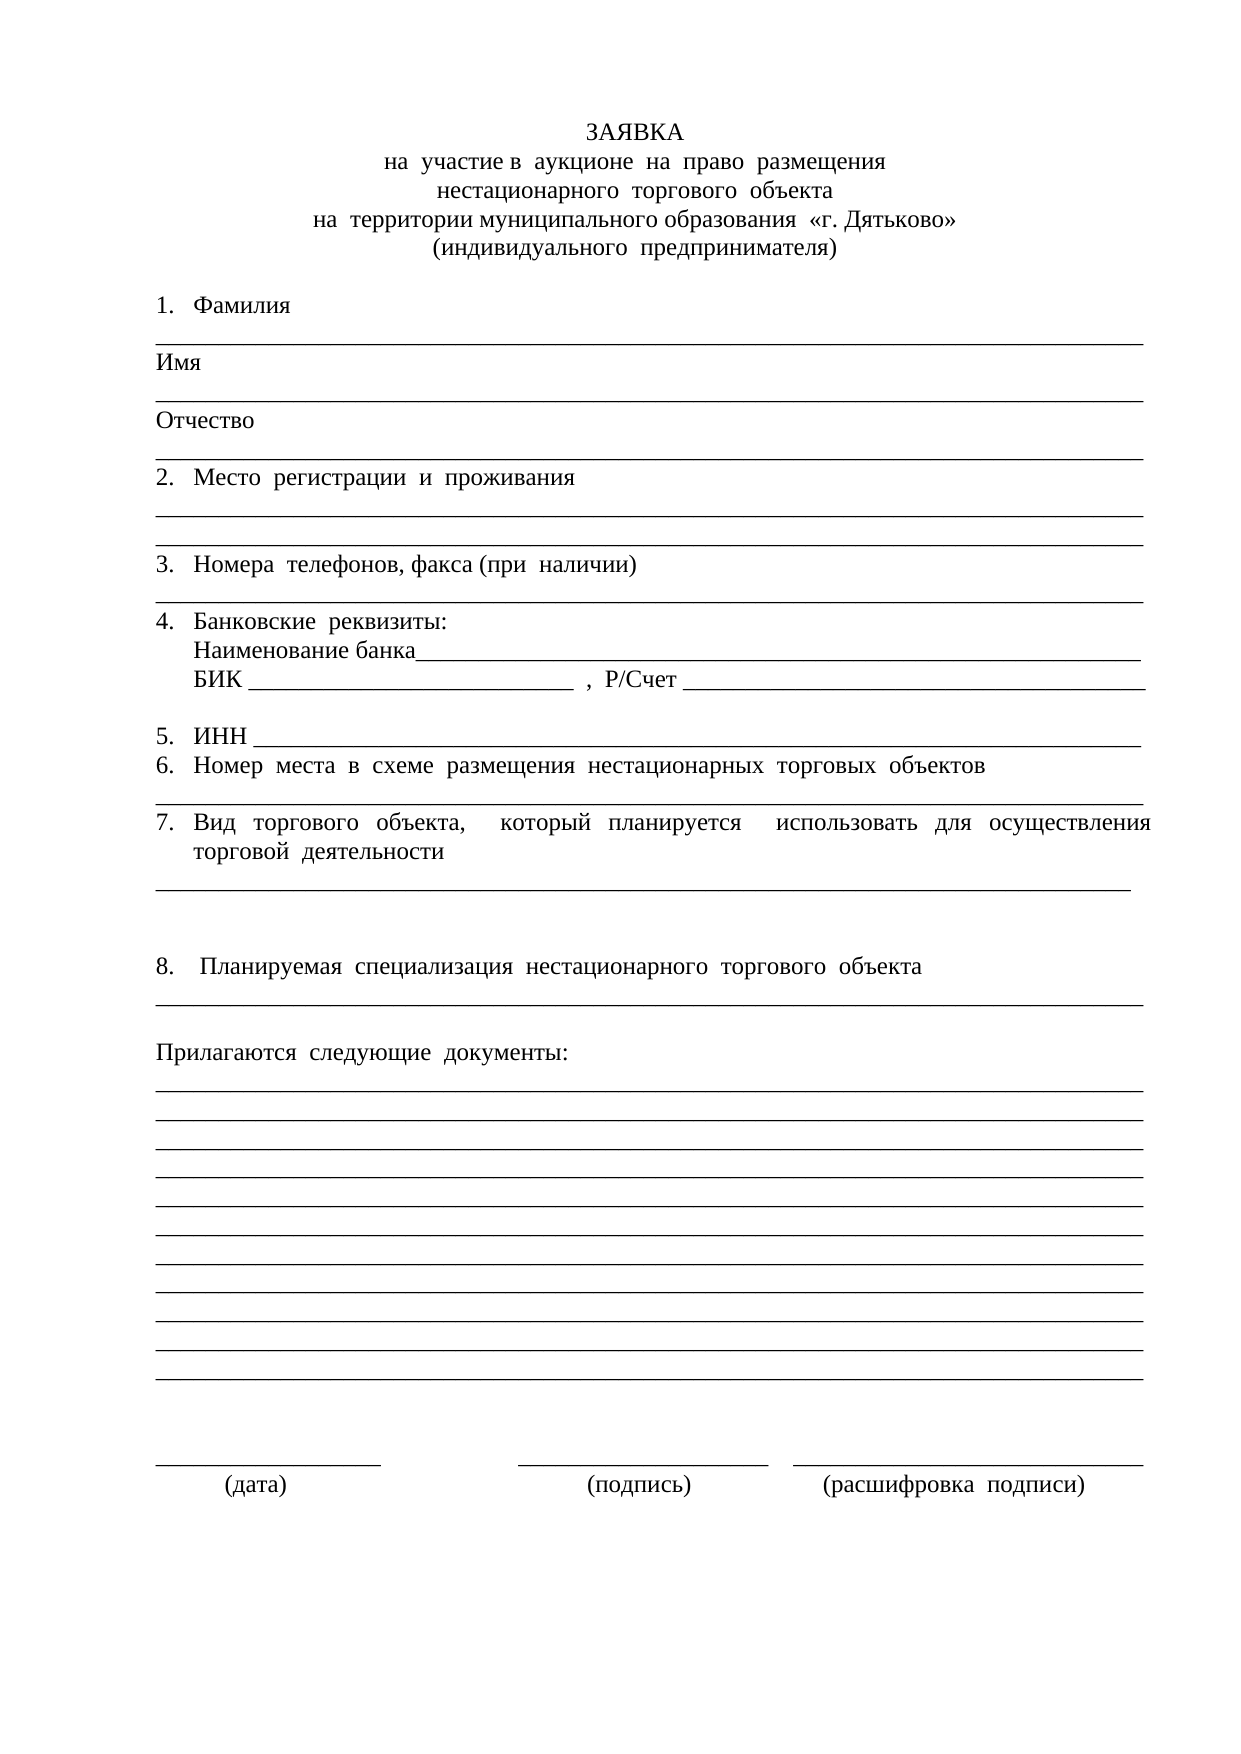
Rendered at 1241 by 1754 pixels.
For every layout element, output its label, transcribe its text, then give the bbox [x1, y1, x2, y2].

text (дата) (подпись) (расшифровка подписи) [156, 1469, 1152, 1497]
list ИНН _______________________________________________________________________ [156, 721, 1152, 750]
list Номера телефонов, факса (при наличии) [156, 549, 1152, 577]
text Имя [156, 347, 1152, 376]
list Банковские реквизиты: [156, 606, 1152, 635]
list Вид торгового объекта, который планируется использовать для осуществления торговой деятельности [156, 807, 1152, 865]
text БИК __________________________ , Р/Счет _____________________________________ [156, 664, 1152, 692]
text _______________________________________________________________________________ [156, 491, 1152, 520]
text ______________________________________________________________________________ [156, 865, 1152, 894]
text _______________________________________________________________________________ [156, 319, 1152, 347]
list Фамилия [156, 290, 1152, 319]
text Наименование банка__________________________________________________________ [156, 635, 1152, 664]
list Номер места в схеме размещения нестационарных торговых объектов [156, 750, 1152, 779]
text _______________________________________________________________________________ [156, 376, 1152, 405]
text нестационарного торгового объекта [118, 175, 1152, 204]
text __________________ ____________________ ____________________________ [156, 1440, 1152, 1469]
list Место регистрации и проживания [156, 462, 1152, 491]
text _______________________________________________________________________________ [156, 980, 1152, 1009]
text _______________________________________________________________________________ [156, 779, 1152, 807]
text _______________________________________________________________________________ [156, 520, 1152, 549]
text ЗАЯВКА [118, 117, 1152, 146]
text _______________________________________________________________________________ [156, 577, 1152, 606]
list Планируемая специализация нестационарного торгового объекта [156, 951, 1152, 980]
text на территории муниципального образования «г. Дятьково» [118, 204, 1152, 232]
text (индивидуального предпринимателя) [118, 232, 1152, 261]
text Прилагаются следующие документы: [156, 1037, 1152, 1066]
text на участие в аукционе на право размещения [118, 146, 1152, 175]
text Отчество [156, 405, 1152, 434]
text _____________________________________________________________________________________________________________________________________________________________________________________________________________________________________________________________________________________________________________________________________________________________________________________________________________________________________________________________________________________________________________________________________________________________________________________________________________________________________________________________________________________________________________________________________________________________________________________________________________________________________________________________________________________________________ [156, 1066, 1152, 1382]
text _______________________________________________________________________________ [156, 434, 1152, 462]
